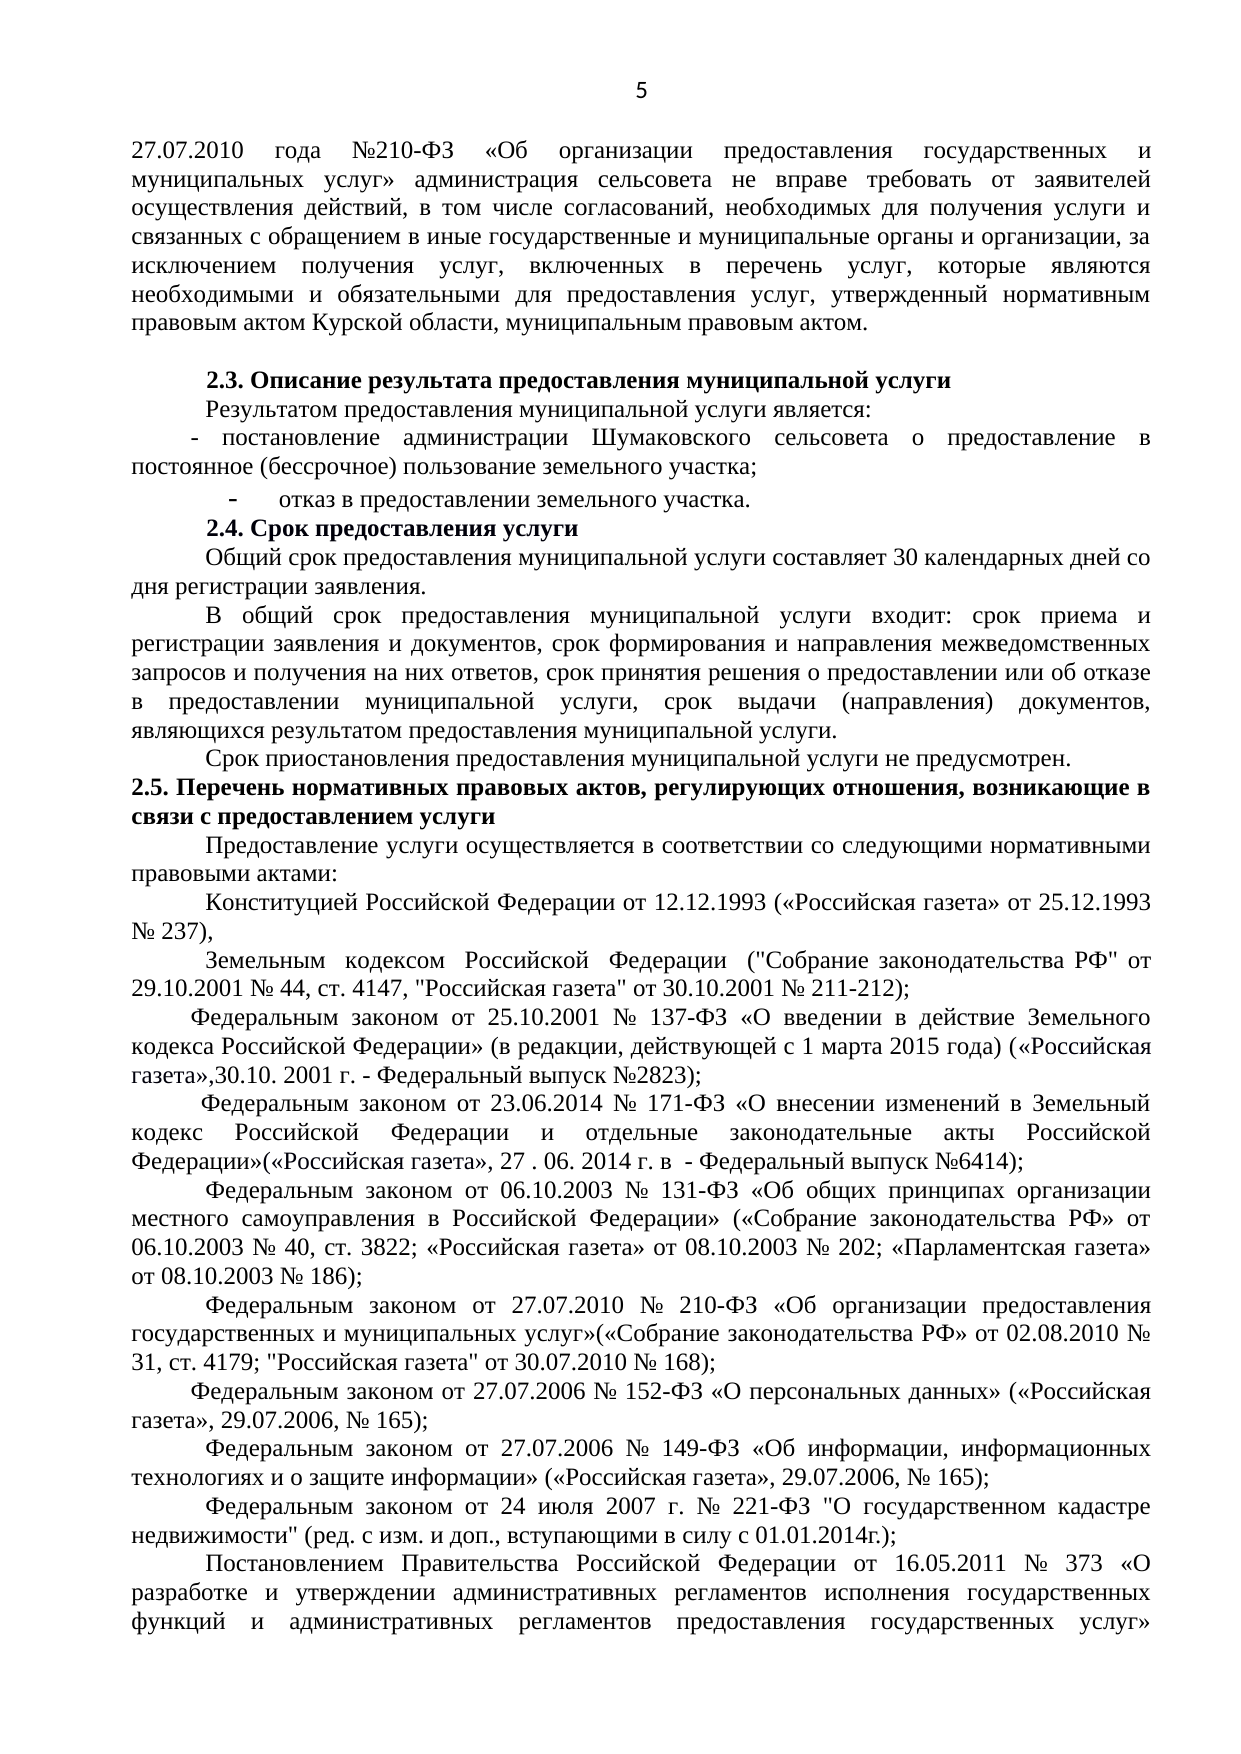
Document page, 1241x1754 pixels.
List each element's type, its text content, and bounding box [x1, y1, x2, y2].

text - постановление администрации Шумаковского сельсовета о предоставление в постоянное (бессрочное) пользование земельного участка; [131, 422, 1152, 480]
text Общий срок предоставления муниципальной услуги составляет 30 календарных дней со дня регистрации заявления. [131, 542, 1152, 600]
text Федеральным законом от 06.10.2003 № 131-ФЗ «Об общих принципах организации местного самоуправления в Российской Федерации» («Собрание законодательства РФ» от 06.10.2003 № 40, ст. 3822; «Российская газета» от 08.10.2003 № 202; «Парламентская газета» от 08.10.2003 № 186); [131, 1175, 1152, 1290]
text Предоставление услуги осуществляется в соответствии со следующими нормативными правовыми актами: [131, 830, 1152, 887]
text Федеральным законом от 23.06.2014 № 171-ФЗ «О внесении изменений в Земельный кодекс Российской Федерации и отдельные законодательные акты Российской Федерации»(«Российская газета», 27 . 06. 2014 г. в - Федеральный выпуск №6414); [131, 1088, 1152, 1175]
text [131, 1548, 1152, 1635]
text 2.5. Перечень нормативных правовых актов, регулирующих отношения, возникающие в связи с предоставлением услуги [131, 772, 1152, 830]
text Конституцией Российской Федерации от 12.12.1993 («Российская газета» от 25.12.1993 № 237), [131, 887, 1152, 945]
text Результатом предоставления муниципальной услуги является: [131, 394, 1152, 422]
list отказ в предоставлении земельного участка. [169, 480, 1152, 513]
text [131, 135, 1152, 336]
text Федеральным законом от 25.10.2001 № 137-ФЗ «О введении в действие Земельного кодекса Российской Федерации» (в редакции, действующей с 1 марта 2015 года) («Российская газета»,30.10. 2001 г. - Федеральный выпуск №2823); [131, 1002, 1152, 1088]
text В общий срок предоставления муниципальной услуги входит: срок приема и регистрации заявления и документов, срок формирования и направления межведомственных запросов и получения на них ответов, срок принятия решения о предоставлении или об отказе в предоставлении муниципальной услуги, срок выдачи (направления) документов, являющихся результатом предоставления муниципальной услуги. [131, 600, 1152, 743]
text Земельным кодексом Российской Федерации ("Собрание законодательства РФ" от 29.10.2001 № 44, ст. 4147, "Российская газета" от 30.10.2001 № 211-212); [131, 945, 1152, 1002]
text Федеральным законом от 27.07.2006 № 149-ФЗ «Об информации, информационных технологиях и о защите информации» («Российская газета», 29.07.2006, № 165); [131, 1433, 1152, 1491]
text Федеральным законом от 24 июля 2007 г. № 221-ФЗ "О государственном кадастре недвижимости" (ред. с изм. и доп., вступающими в силу с 01.01.2014г.); [131, 1491, 1152, 1548]
text 2.4. Срок предоставления услуги [131, 513, 1152, 542]
text Федеральным законом от 27.07.2010 № 210-ФЗ «Об организации предоставления государственных и муниципальных услуг»(«Собрание законодательства РФ» от 02.08.2010 № 31, ст. 4179; "Российская газета" от 30.07.2010 № 168); [131, 1290, 1152, 1376]
text Срок приостановления предоставления муниципальной услуги не предусмотрен. [131, 743, 1152, 772]
text Федеральным законом от 27.07.2006 № 152-ФЗ «О персональных данных» («Российская газета», 29.07.2006, № 165); [131, 1376, 1152, 1433]
text 2.3. Описание результата предоставления муниципальной услуги [131, 365, 1152, 394]
